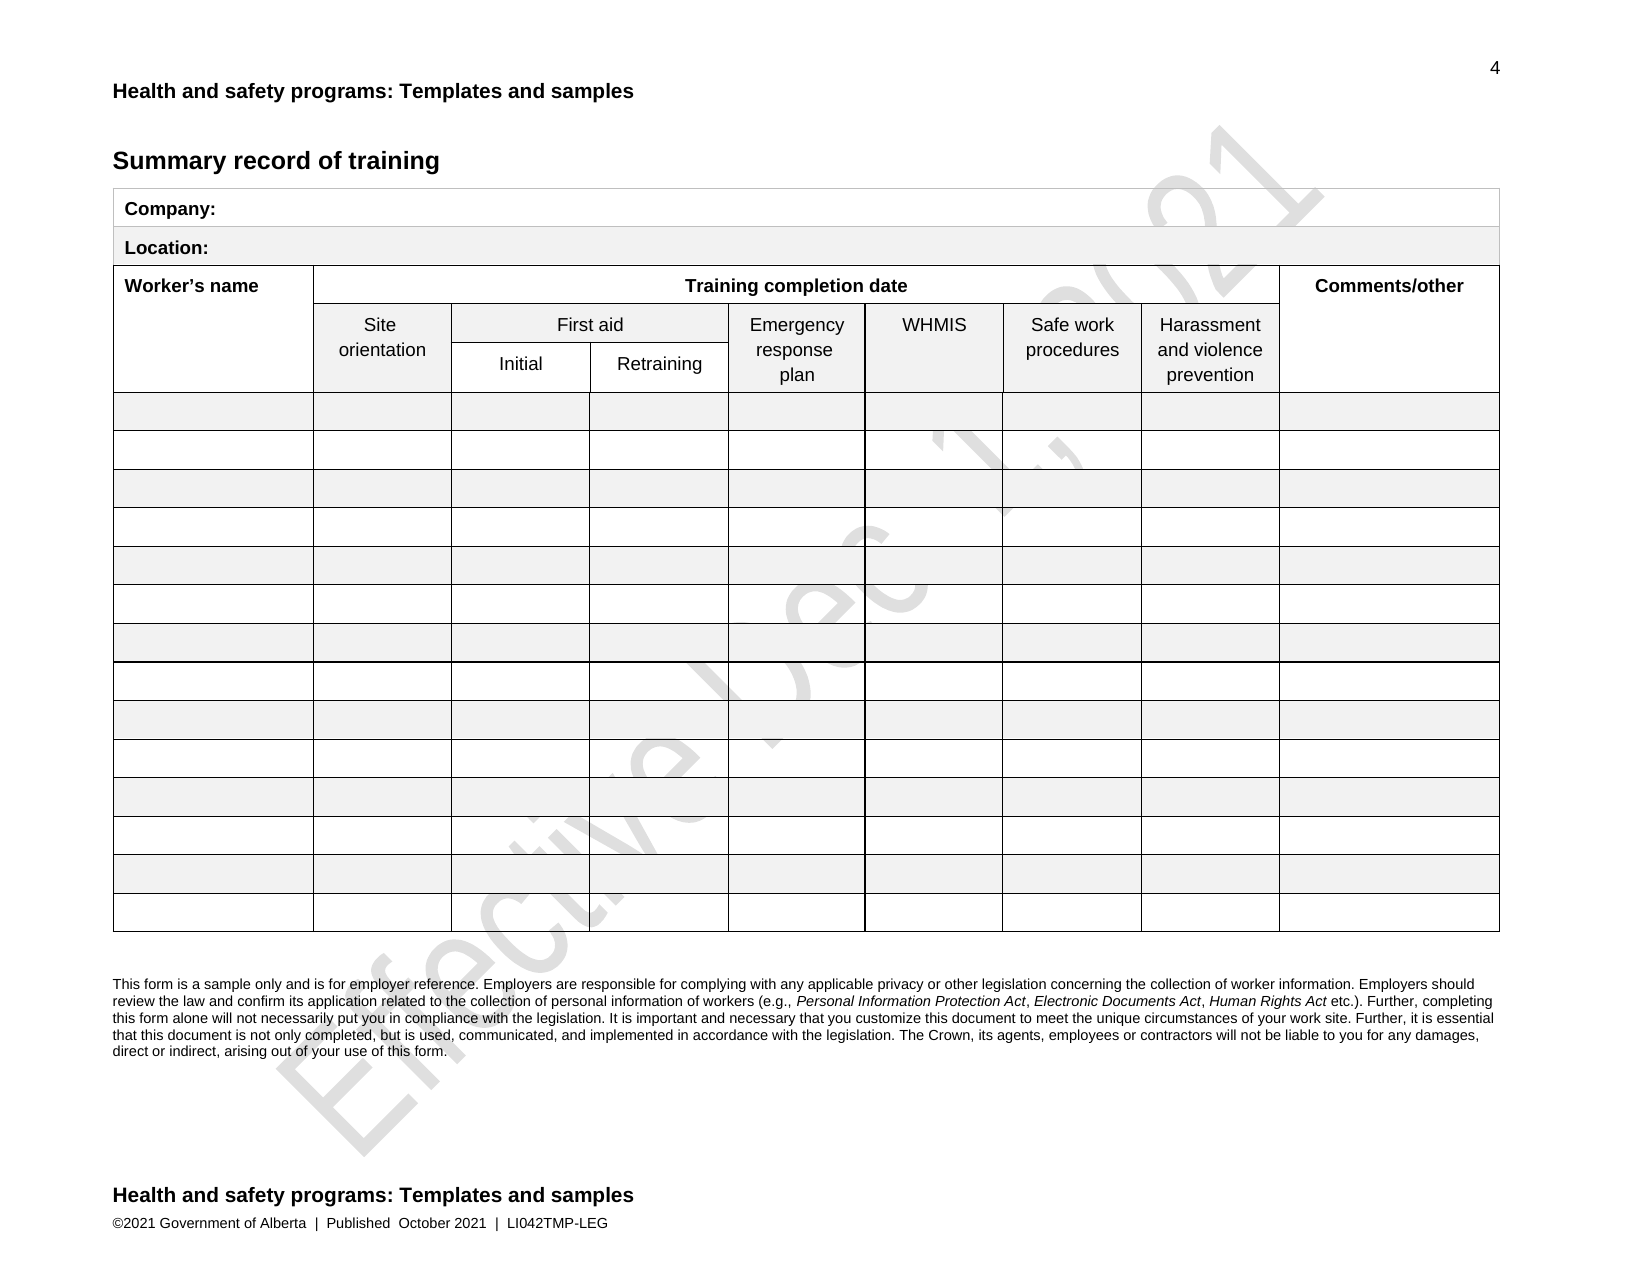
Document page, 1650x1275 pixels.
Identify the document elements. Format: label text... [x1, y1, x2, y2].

table_cell [590, 817, 728, 854]
table_cell [1142, 470, 1279, 507]
table_cell [590, 624, 728, 661]
table_cell [452, 855, 589, 893]
table_cell [114, 470, 313, 507]
table_cell [1280, 547, 1499, 584]
table_cell [729, 855, 864, 893]
table_cell [114, 701, 313, 738]
table_cell [114, 740, 313, 777]
table_cell [729, 778, 864, 816]
table_cell [866, 470, 1002, 507]
table_cell [1003, 894, 1141, 931]
table_cell [114, 817, 313, 854]
table_cell [1280, 740, 1499, 777]
table_cell [314, 393, 451, 430]
table_cell [314, 778, 451, 816]
table_cell [314, 624, 451, 661]
table_cell [452, 894, 589, 931]
table_cell Retraining [591, 343, 728, 392]
table_cell [1280, 817, 1499, 854]
table_cell [866, 778, 1002, 816]
table_cell [729, 894, 864, 931]
table_cell WHMIS [866, 304, 1003, 392]
table_cell [1280, 894, 1499, 931]
table_cell [590, 663, 728, 700]
table_cell [866, 508, 1002, 546]
table_cell [452, 431, 589, 469]
table_cell [866, 624, 1002, 661]
table_cell [1142, 778, 1279, 816]
table_cell [590, 470, 728, 507]
table_cell [866, 740, 1002, 777]
table_cell [729, 547, 864, 584]
table_header Company: [114, 189, 1499, 226]
table_cell [866, 663, 1002, 700]
table_cell [314, 470, 451, 507]
table_cell [1003, 663, 1141, 700]
table_cell Initial [452, 343, 590, 392]
table_cell [1003, 393, 1141, 430]
table_cell [1003, 585, 1141, 623]
table_cell [590, 894, 728, 931]
table_cell [1280, 778, 1499, 816]
table_cell Location: [114, 227, 1499, 264]
table_cell [314, 817, 451, 854]
table_cell [1142, 547, 1279, 584]
table_cell [1280, 393, 1499, 430]
table_cell [114, 663, 313, 700]
table_cell [452, 663, 589, 700]
table_cell [866, 817, 1002, 854]
subtitle Summary record of training [112, 146, 1500, 175]
table_cell [729, 740, 864, 777]
table_cell [314, 508, 451, 546]
table_cell [114, 547, 313, 584]
table_cell [1280, 431, 1499, 469]
table_cell [452, 701, 589, 738]
table_cell [114, 585, 313, 623]
table_cell [452, 624, 589, 661]
table_cell [729, 508, 864, 546]
table_cell [1003, 431, 1141, 469]
table_cell [452, 547, 589, 584]
table_cell [1280, 663, 1499, 700]
table_cell [729, 585, 864, 623]
table_cell [590, 431, 728, 469]
table_cell [314, 431, 451, 469]
table_cell [452, 393, 589, 430]
table_cell [114, 855, 313, 893]
table_cell [1280, 855, 1499, 893]
table_cell [452, 585, 589, 623]
table_cell Training completion date [314, 266, 1279, 303]
table_cell [1280, 624, 1499, 661]
table_cell [590, 547, 728, 584]
table_cell Site orientation [314, 304, 451, 392]
table_cell [866, 393, 1002, 430]
table_cell [1003, 740, 1141, 777]
table_cell [1003, 701, 1141, 738]
table_cell [866, 585, 1002, 623]
table_cell [866, 547, 1002, 584]
table_cell [114, 778, 313, 816]
table_cell [1003, 817, 1141, 854]
table_cell [866, 894, 1002, 931]
table_cell [1003, 778, 1141, 816]
table_cell [590, 585, 728, 623]
table_cell [590, 393, 728, 430]
table_cell [1142, 740, 1279, 777]
table_cell [866, 855, 1002, 893]
table_cell [314, 585, 451, 623]
table_cell Worker’s name [114, 266, 313, 392]
table_cell [729, 663, 864, 700]
table_cell [452, 778, 589, 816]
table_cell Comments/other [1280, 266, 1499, 392]
table_cell [729, 431, 864, 469]
table_cell [1003, 855, 1141, 893]
table_cell [452, 740, 589, 777]
table_cell [729, 624, 864, 661]
table_cell [729, 817, 864, 854]
table_cell [314, 740, 451, 777]
table_cell [1142, 855, 1279, 893]
table_cell [1142, 508, 1279, 546]
table_cell [590, 855, 728, 893]
table_cell [590, 508, 728, 546]
table_cell [1003, 508, 1141, 546]
table_cell [590, 701, 728, 738]
table_cell [314, 547, 451, 584]
table_cell [729, 701, 864, 738]
table_cell [114, 508, 313, 546]
table_cell First aid [452, 304, 728, 342]
table_cell [1142, 431, 1279, 469]
table_cell [1003, 547, 1141, 584]
table_cell [314, 855, 451, 893]
table_cell [114, 624, 313, 661]
table_cell [452, 508, 589, 546]
table_cell [1142, 393, 1279, 430]
table_cell [729, 393, 864, 430]
table_cell [114, 431, 313, 469]
table_cell [1280, 585, 1499, 623]
table_cell [1003, 624, 1141, 661]
table_cell Safe work procedures [1004, 304, 1141, 392]
table_cell [1280, 508, 1499, 546]
text This form is a sample only and is for employer reference. Employers are responsible for complying with any applicable privacy or other legislation concerning the collection of worker information. Employers should review the law and confirm its application related to the collection of personal information of workers (e.g., Personal Information Protection Act, Electronic Documents Act, Human Rights Act etc.). Further, completing this form alone will not necessarily put you in compliance with the legislation. It is important and necessary that you customize this document to meet the unique circumstances of your work site. Further, it is essential that this document is not only completed, but is used, communicated, and implemented in accordance with the legislation. The Crown, its agents, employees or contractors will not be liable to you for any damages, direct or indirect, arising out of your use of this form. [112, 976, 1500, 1060]
table_cell [314, 663, 451, 700]
table_cell [314, 894, 451, 931]
table_cell [1142, 701, 1279, 738]
table_cell [1280, 701, 1499, 738]
table_cell [590, 778, 728, 816]
table_cell [1142, 894, 1279, 931]
table_cell [452, 817, 589, 854]
table_cell [729, 470, 864, 507]
table_cell [866, 701, 1002, 738]
table_cell [452, 470, 589, 507]
table_cell [1280, 470, 1499, 507]
table_cell [1003, 470, 1141, 507]
table_cell [1142, 817, 1279, 854]
table_cell [1142, 585, 1279, 623]
table_cell [114, 393, 313, 430]
table_cell [590, 740, 728, 777]
table_cell [866, 431, 1002, 469]
table_cell Emergency response plan [729, 304, 864, 392]
table_cell Harassment and violence prevention [1142, 304, 1279, 392]
table_cell [114, 894, 313, 931]
table_cell [1142, 624, 1279, 661]
table_cell [314, 701, 451, 738]
table_cell [1142, 663, 1279, 700]
